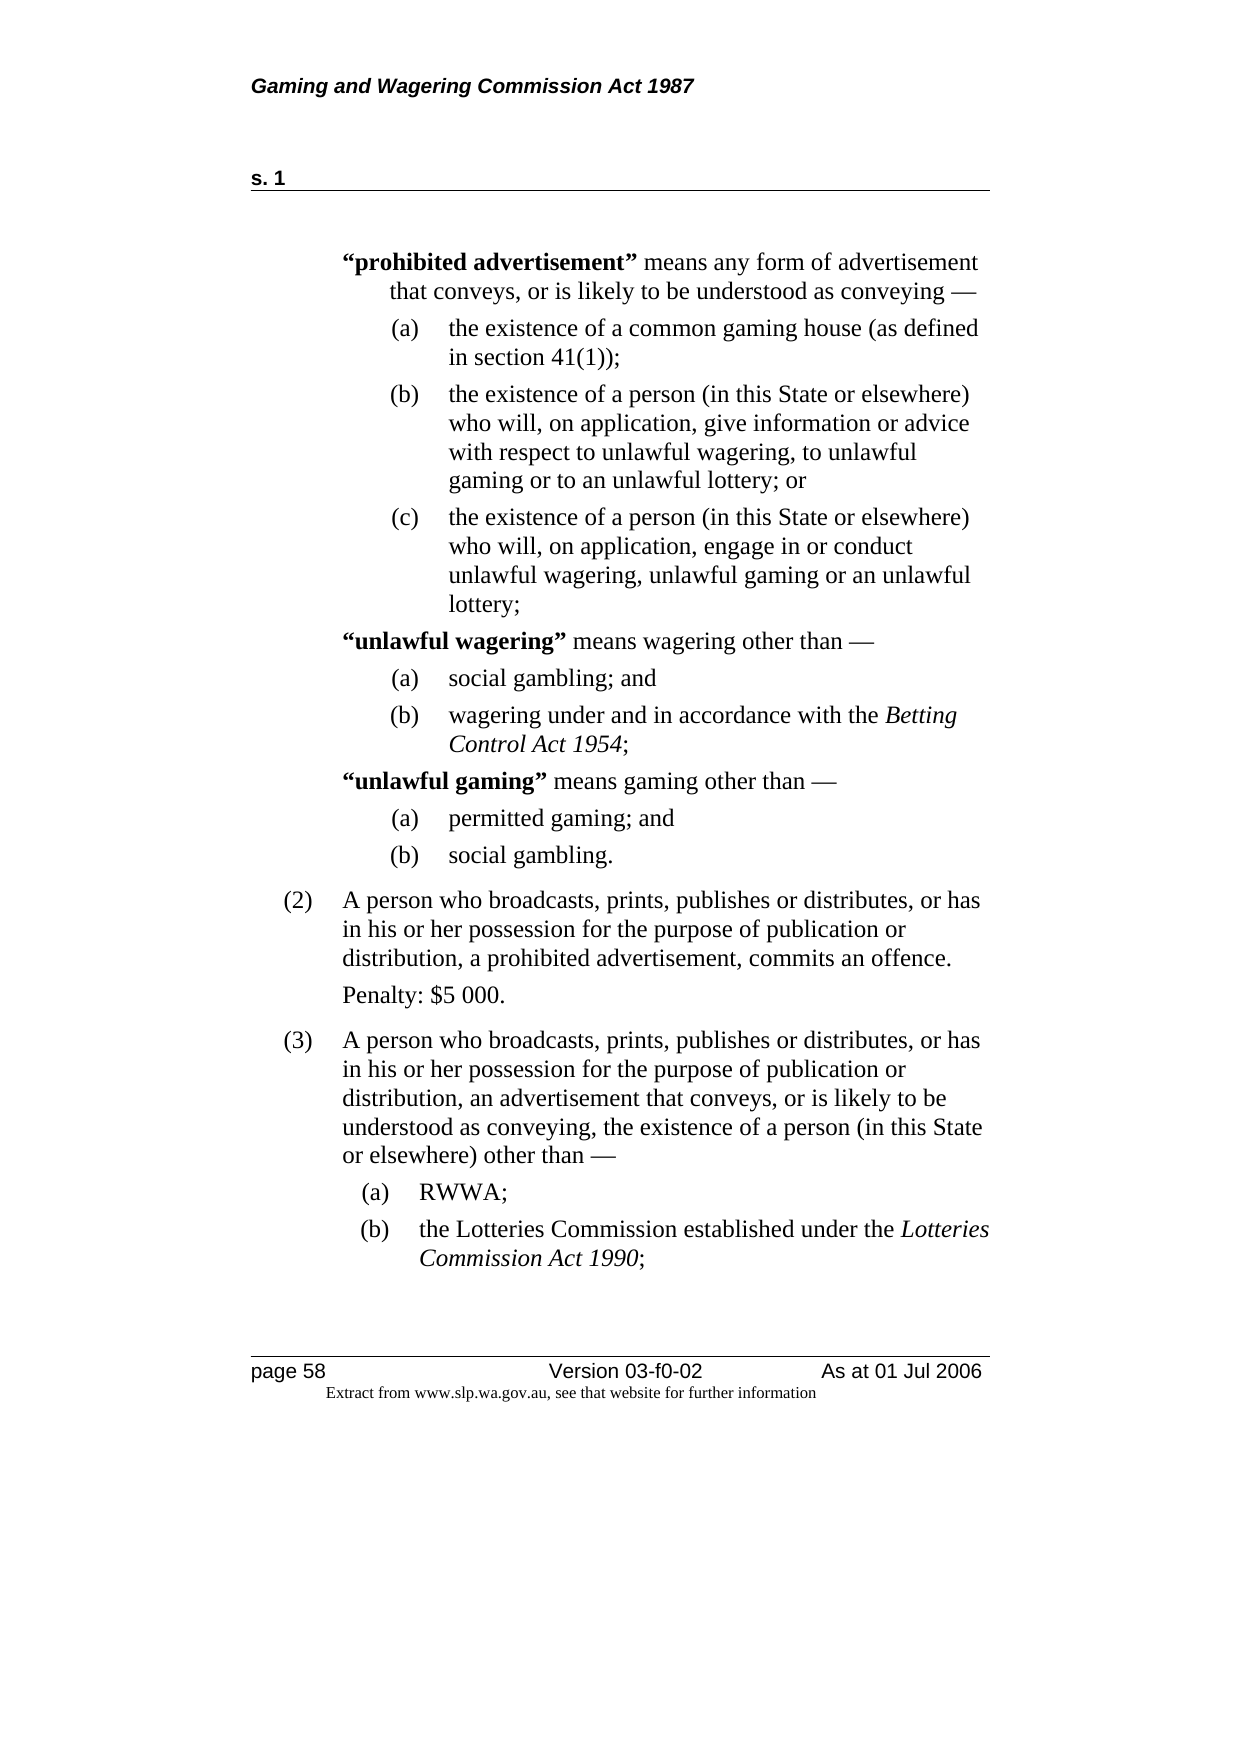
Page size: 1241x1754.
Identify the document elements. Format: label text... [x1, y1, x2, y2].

text (a) social gambling; and [251, 663, 990, 692]
text (a) the existence of a common gaming house (as defined in section 41(1)); [251, 313, 990, 371]
text (b) the existence of a person (in this State or elsewhere) who will, on application, give information or advice with respect to unlawful wagering, to unlawful gaming or to an unlawful lottery; or [251, 379, 990, 494]
text (c) the existence of a person (in this State or elsewhere) who will, on application, engage in or conduct unlawful wagering, unlawful gaming or an unlawful lottery; [251, 502, 990, 617]
text “unlawful wagering” means wagering other than — [251, 626, 990, 654]
text (a) RWWA; [251, 1177, 990, 1206]
text (b) wagering under and in accordance with the Betting Control Act 1954; [251, 700, 990, 757]
text “prohibited advertisement” means any form of advertisement that conveys, or is likely to be understood as conveying — [251, 247, 990, 305]
text (b) social gambling. [251, 840, 990, 869]
text (a) permitted gaming; and [251, 803, 990, 832]
text (3) A person who broadcasts, prints, publishes or distributes, or has in his or her possession for the purpose of publication or distribution, an advertisement that conveys, or is likely to be understood as conveying, the existence of a person (in this State or elsewhere) other than — [251, 1025, 990, 1169]
text Penalty: $5 000. [251, 980, 990, 1009]
text “unlawful gaming” means gaming other than — [251, 766, 990, 794]
text (2) A person who broadcasts, prints, publishes or distributes, or has in his or her possession for the purpose of publication or distribution, a prohibited advertisement, commits an offence. [251, 885, 990, 972]
text (b) the Lotteries Commission established under the Lotteries Commission Act 1990; [251, 1214, 990, 1272]
